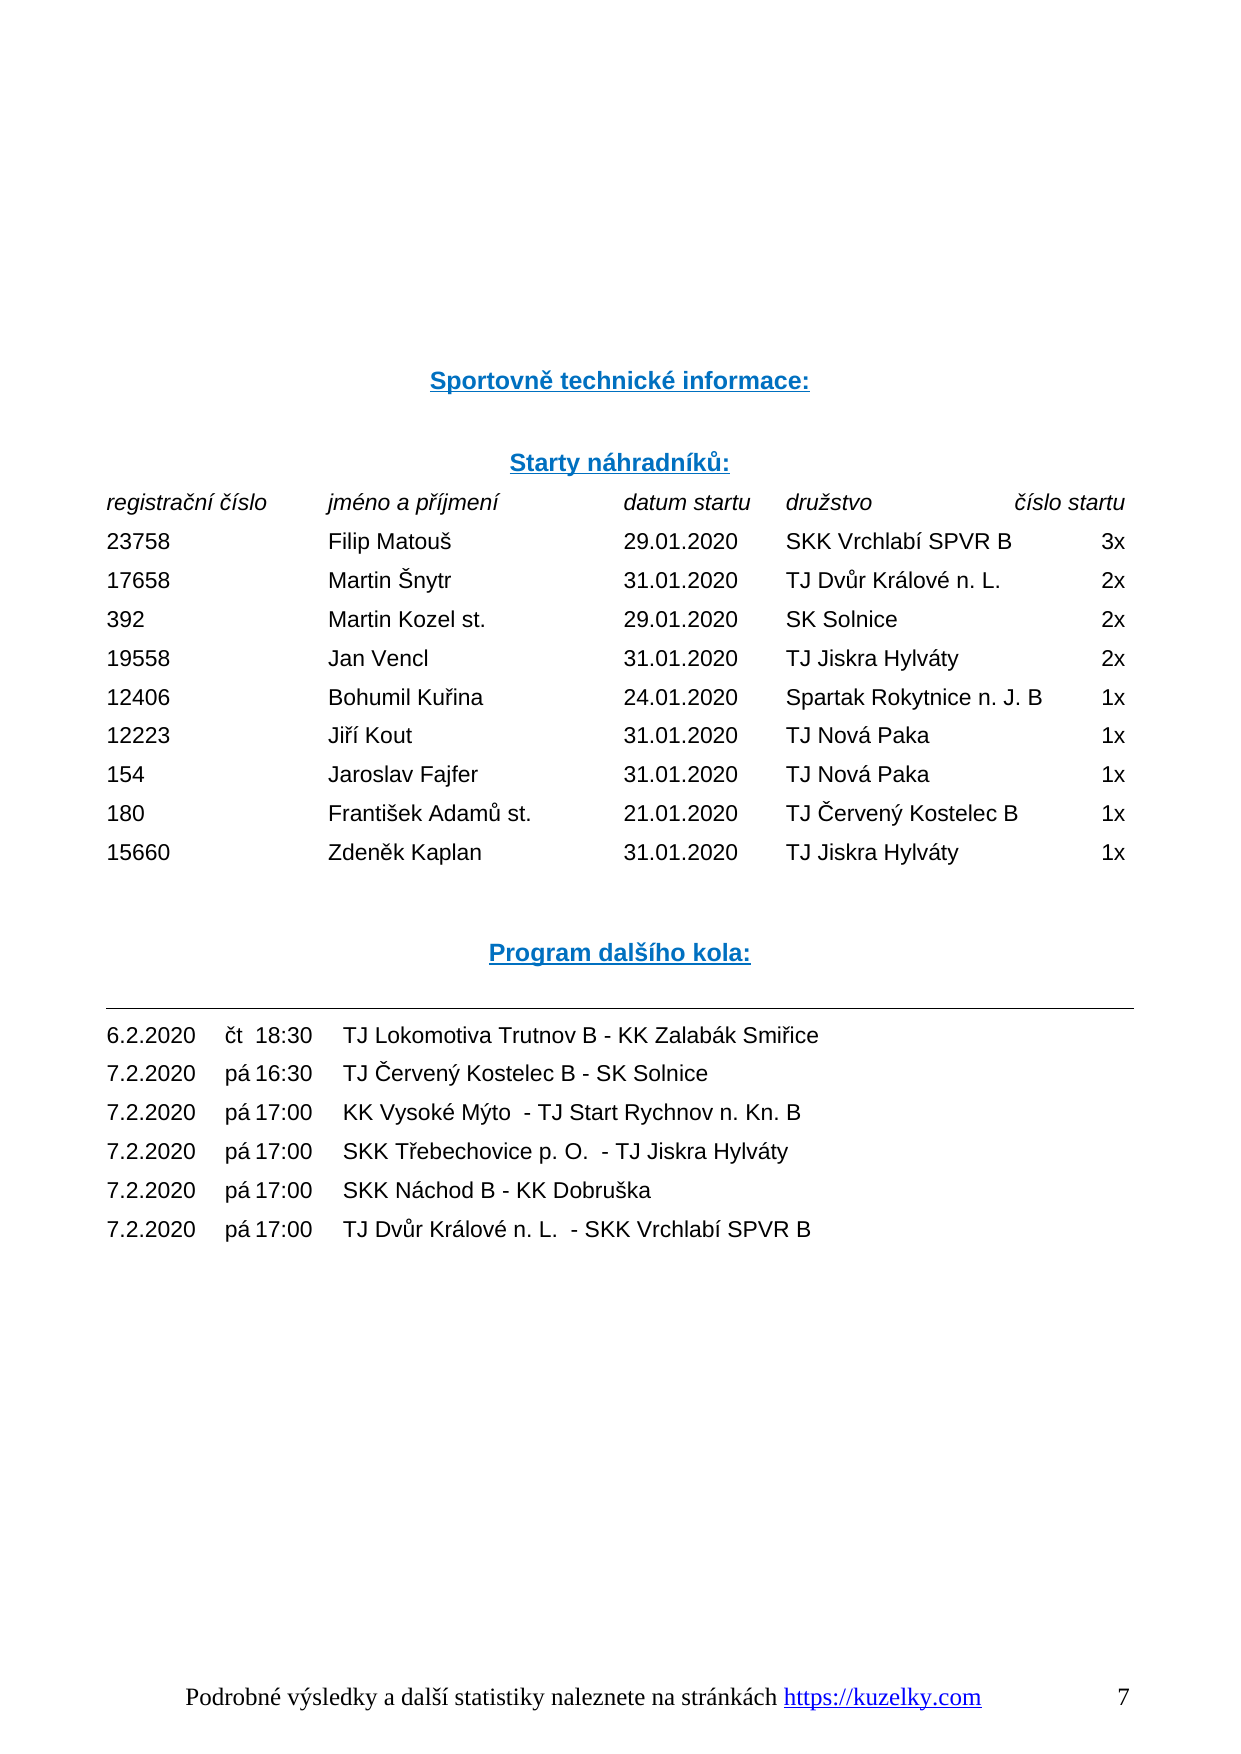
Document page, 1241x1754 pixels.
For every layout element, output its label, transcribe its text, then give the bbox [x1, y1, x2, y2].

text 7.2.2020 pá 17:00 SKK Náchod B - KK Dobruška [106, 1177, 1134, 1203]
text Program dalšího kola: [94, 938, 1145, 967]
text 12223 Jiří Kout 31.01.2020 TJ Nová Paka 1x [106, 722, 1134, 749]
text 7.2.2020 pá 17:00 SKK Třebechovice p. O. - TJ Jiskra Hylváty [106, 1138, 1134, 1164]
text 180 František Adamů st. 21.01.2020 TJ Červený Kostelec B 1x [106, 800, 1134, 827]
text 17658 Martin Šnytr 31.01.2020 TJ Dvůr Králové n. L. 2x [106, 567, 1134, 593]
text 15660 Zdeněk Kaplan 31.01.2020 TJ Jiskra Hylváty 1x [106, 839, 1134, 865]
text Sportovně technické informace: [94, 366, 1145, 394]
text registrační číslo jméno a příjmení datum startu družstvo číslo startu [106, 489, 1134, 516]
text 23758 Filip Matouš 29.01.2020 SKK Vrchlabí SPVR B 3x [106, 528, 1134, 554]
text Starty náhradníků: [94, 448, 1145, 477]
text 19558 Jan Vencl 31.01.2020 TJ Jiskra Hylváty 2x [106, 645, 1134, 671]
text 154 Jaroslav Fajfer 31.01.2020 TJ Nová Paka 1x [106, 761, 1134, 788]
text 392 Martin Kozel st. 29.01.2020 SK Solnice 2x [106, 606, 1134, 632]
text 6.2.2020 čt 18:30 TJ Lokomotiva Trutnov B - KK Zalabák Smiřice [106, 1022, 1134, 1048]
text 7.2.2020 pá 17:00 TJ Dvůr Králové n. L. - SKK Vrchlabí SPVR B [106, 1216, 1134, 1242]
text 12406 Bohumil Kuřina 24.01.2020 Spartak Rokytnice n. J. B 1x [106, 684, 1134, 710]
text 7.2.2020 pá 17:00 KK Vysoké Mýto - TJ Start Rychnov n. Kn. B [106, 1099, 1134, 1126]
text 7.2.2020 pá 16:30 TJ Červený Kostelec B - SK Solnice [106, 1060, 1134, 1087]
